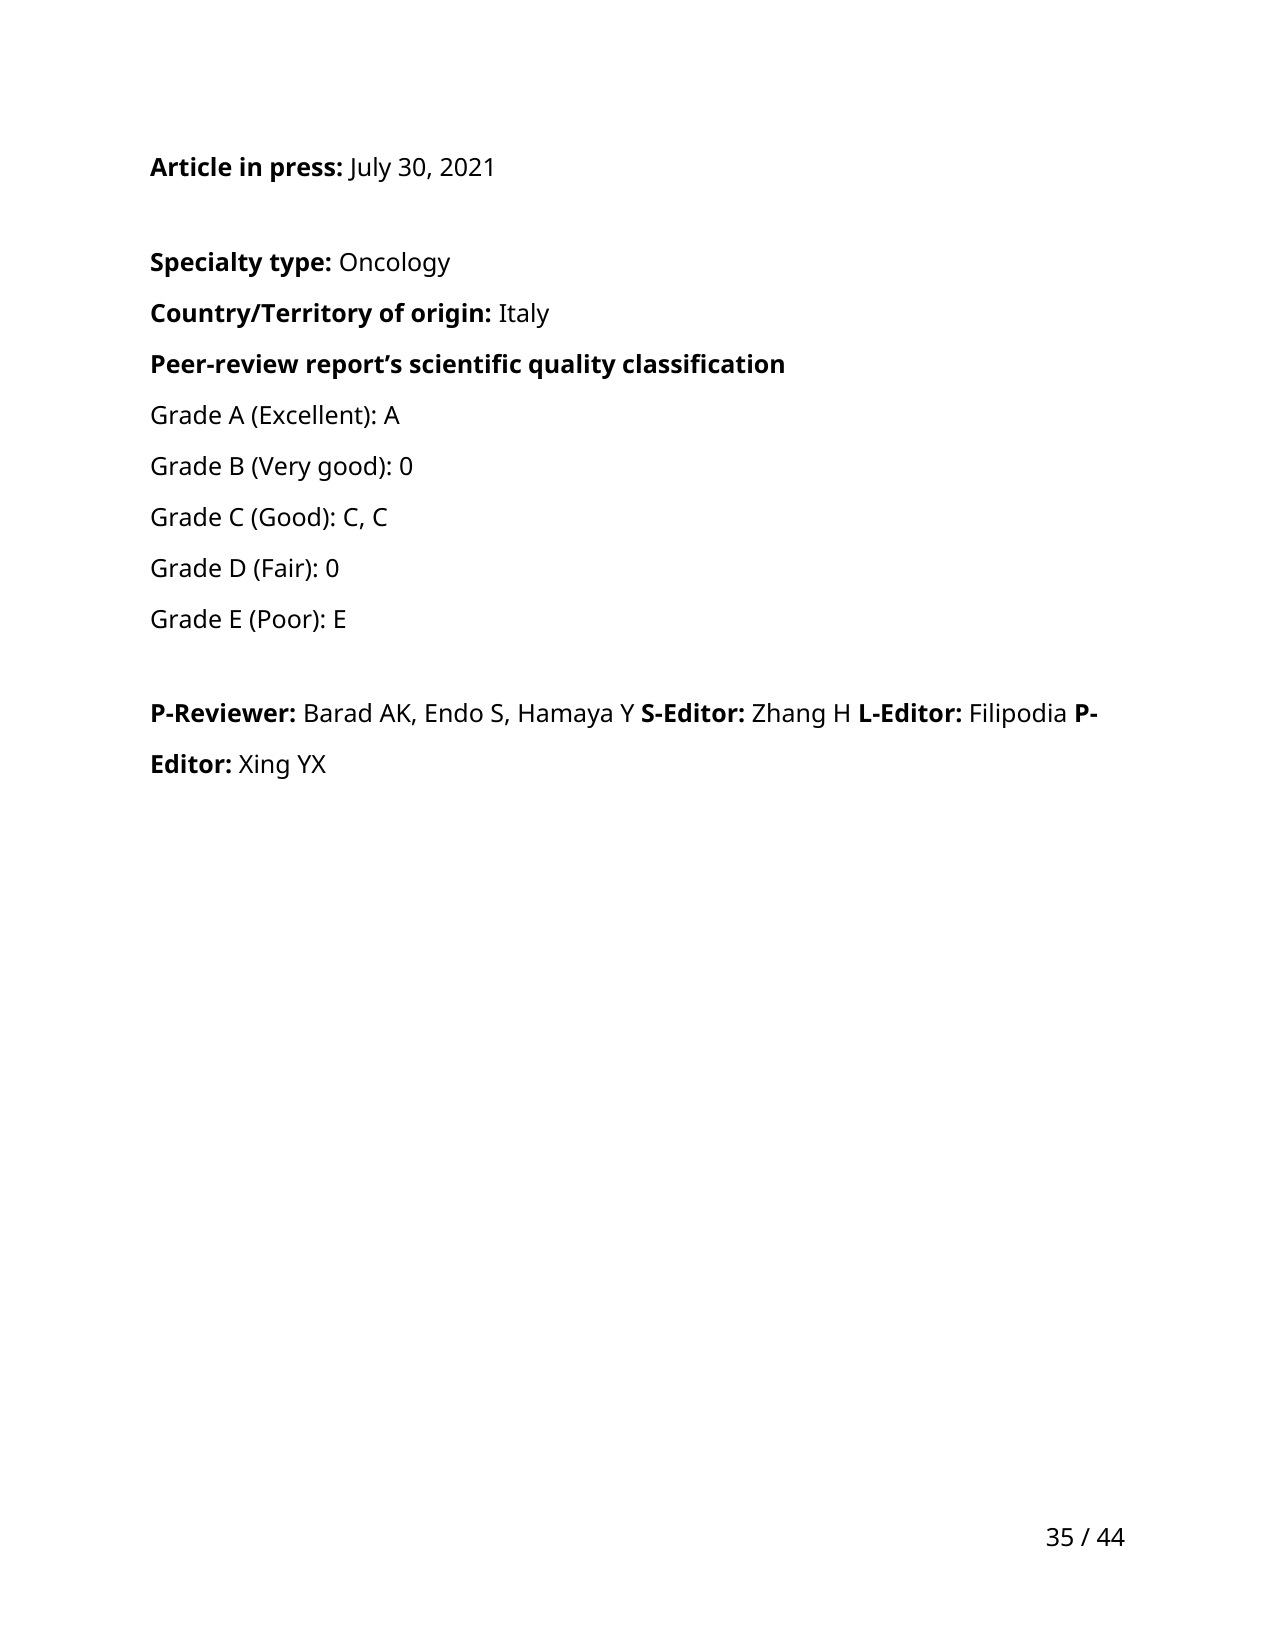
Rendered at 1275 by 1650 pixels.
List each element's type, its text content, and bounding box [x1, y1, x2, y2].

text Grade B (Very good): 0 [150, 448, 1125, 482]
text Grade E (Poor): E [150, 601, 1125, 636]
text Peer-review report’s scientific quality classification [150, 346, 1125, 380]
text Country/Territory of origin: Italy [150, 295, 1125, 329]
text Article in press: July 30, 2021 [150, 150, 1125, 184]
text Specialty type: Oncology [150, 244, 1125, 278]
text Grade A (Excellent): A [150, 397, 1125, 431]
text Grade D (Fair): 0 [150, 550, 1125, 584]
text Grade C (Good): C, C [150, 499, 1125, 533]
text P-Reviewer: Barad AK, Endo S, Hamaya Y S-Editor: Zhang H L-Editor: Filipodia P-Editor: Xing YX [150, 696, 1125, 781]
